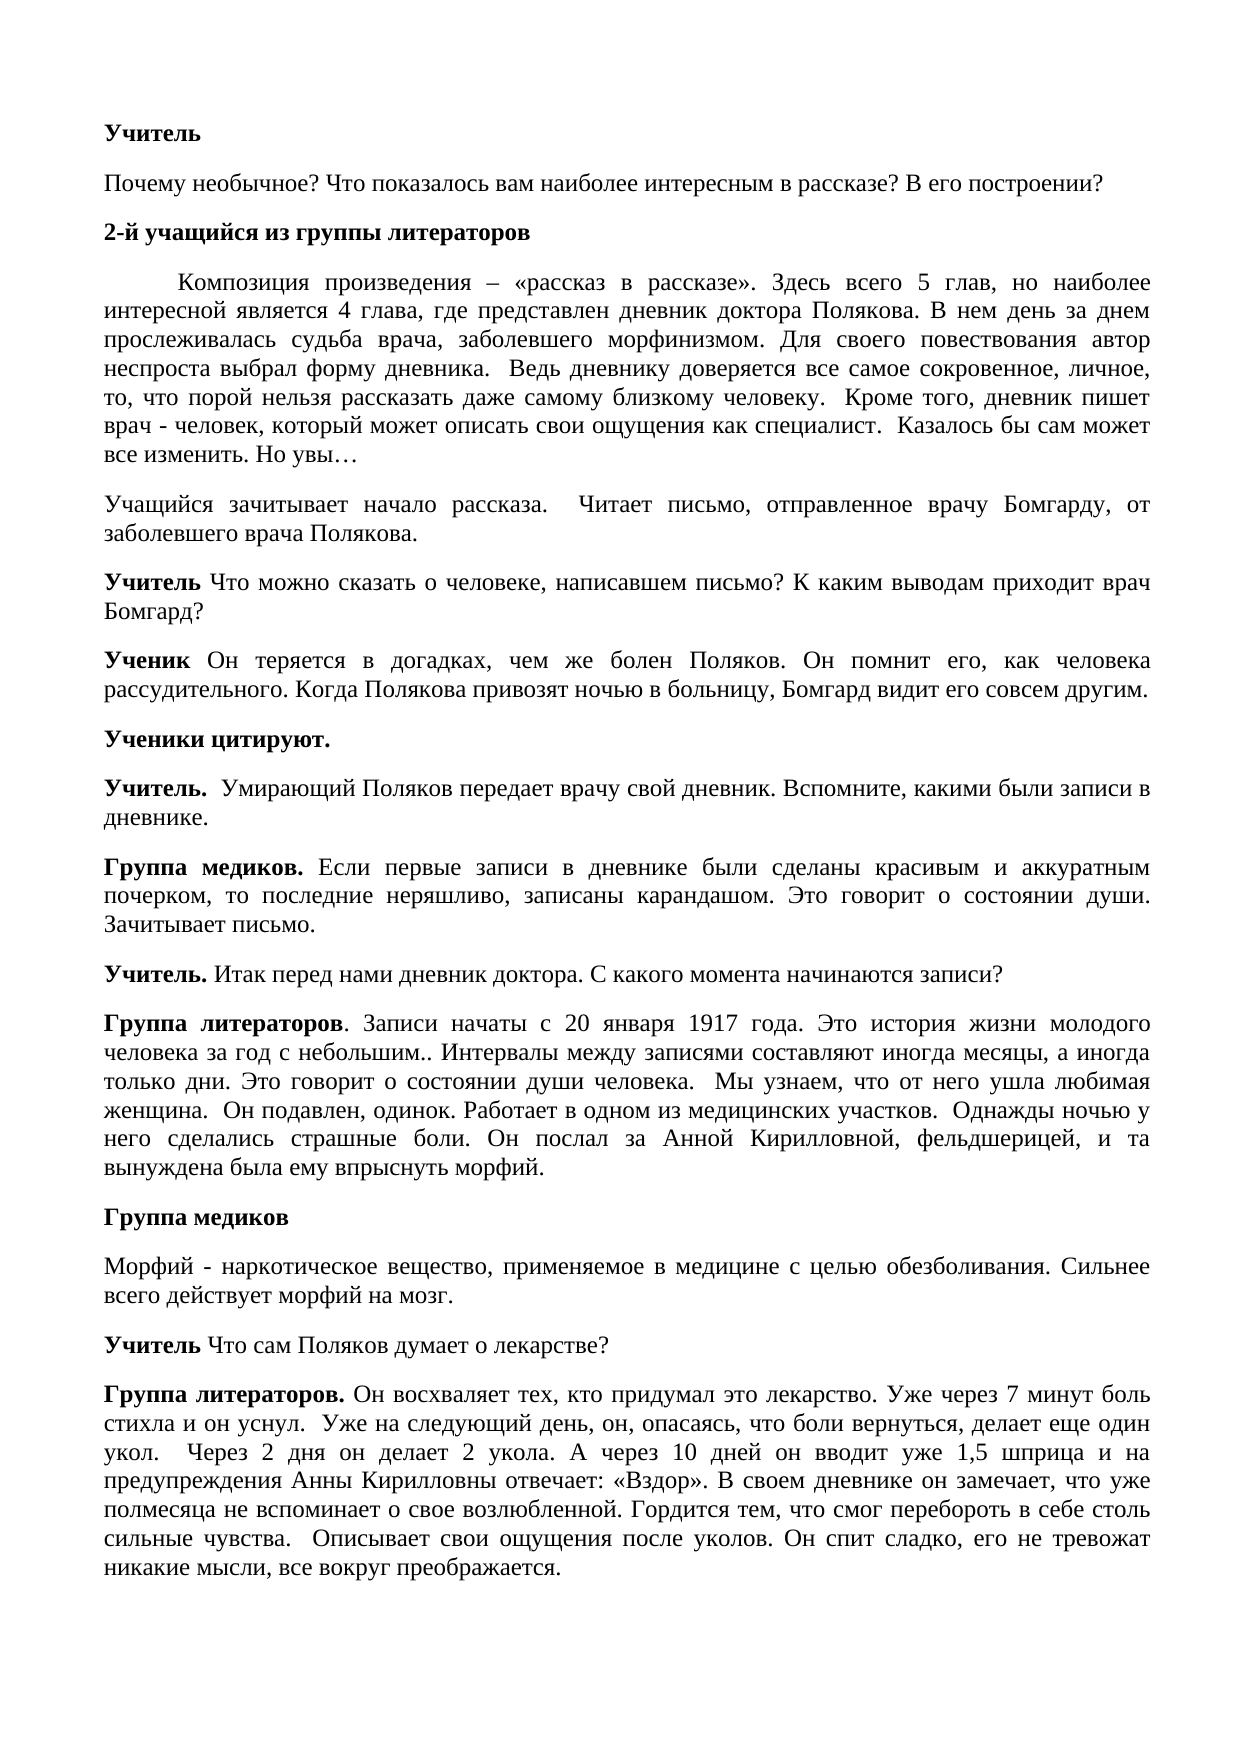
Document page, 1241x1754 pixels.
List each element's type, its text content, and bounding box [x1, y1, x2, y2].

text Морфий - наркотическое вещество, применяемое в медицине с целью обезболивания. Сильнее всего действует морфий на мозг. [103, 1251, 1152, 1309]
text Группа литераторов. Он восхваляет тех, кто придумал это лекарство. Уже через 7 минут боль стихла и он уснул. Уже на следующий день, он, опасаясь, что боли вернуться, делает еще один укол. Через 2 дня он делает 2 укола. А через 10 дней он вводит уже 1,5 шприца и на предупреждения Анны Кирилловны отвечает: «Вздор». В своем дневнике он замечает, что уже полмесяца не вспоминает о свое возлюбленной. Гордится тем, что смог перебороть в себе столь сильные чувства. Описывает свои ощущения после уколов. Он спит сладко, его не тревожат никакие мысли, все вокруг преображается. [103, 1379, 1152, 1581]
text 2-й учащийся из группы литераторов [103, 217, 1152, 246]
text Почему необычное? Что показалось вам наиболее интересным в рассказе? В его построении? [103, 168, 1152, 196]
text Учитель Что сам Поляков думает о лекарстве? [103, 1330, 1152, 1358]
text Композиция произведения – «рассказ в рассказе». Здесь всего 5 глав, но наиболее интересной является 4 глава, где представлен дневник доктора Полякова. В нем день за днем прослеживалась судьба врача, заболевшего морфинизмом. Для своего повествования автор неспроста выбрал форму дневника. Ведь дневнику доверяется все самое сокровенное, личное, то, что порой нельзя рассказать даже самому близкому человеку. Кроме того, дневник пишет врач - человек, который может описать свои ощущения как специалист. Казалось бы сам может все изменить. Но увы… [103, 267, 1152, 468]
text Ученик Он теряется в догадках, чем же болен Поляков. Он помнит его, как человека рассудительного. Когда Полякова привозят ночью в больницу, Бомгард видит его совсем другим. [103, 646, 1152, 703]
text Группа литераторов. Записи начаты с 20 января 1917 года. Это история жизни молодого человека за год с небольшим.. Интервалы между записями составляют иногда месяцы, а иногда только дни. Это говорит о состоянии души человека. Мы узнаем, что от него ушла любимая женщина. Он подавлен, одинок. Работает в одном из медицинских участков. Однажды ночью у него сделались страшные боли. Он послал за Анной Кирилловной, фельдшерицей, и та вынуждена была ему впрыснуть морфий. [103, 1008, 1152, 1181]
text Группа медиков. Если первые записи в дневнике были сделаны красивым и аккуратным почерком, то последние неряшливо, записаны карандашом. Это говорит о состоянии души. Зачитывает письмо. [103, 852, 1152, 938]
text Учитель. Итак перед нами дневник доктора. С какого момента начинаются записи? [103, 959, 1152, 988]
text Учитель [103, 118, 1152, 147]
text Учащийся зачитывает начало рассказа. Читает письмо, отправленное врачу Бомгарду, от заболевшего врача Полякова. [103, 489, 1152, 546]
text Учитель Что можно сказать о человеке, написавшем письмо? К каким выводам приходит врач Бомгард? [103, 567, 1152, 625]
text Группа медиков [103, 1202, 1152, 1231]
text Учитель. Умирающий Поляков передает врачу свой дневник. Вспомните, какими были записи в дневнике. [103, 773, 1152, 831]
text Ученики цитируют. [103, 724, 1152, 753]
